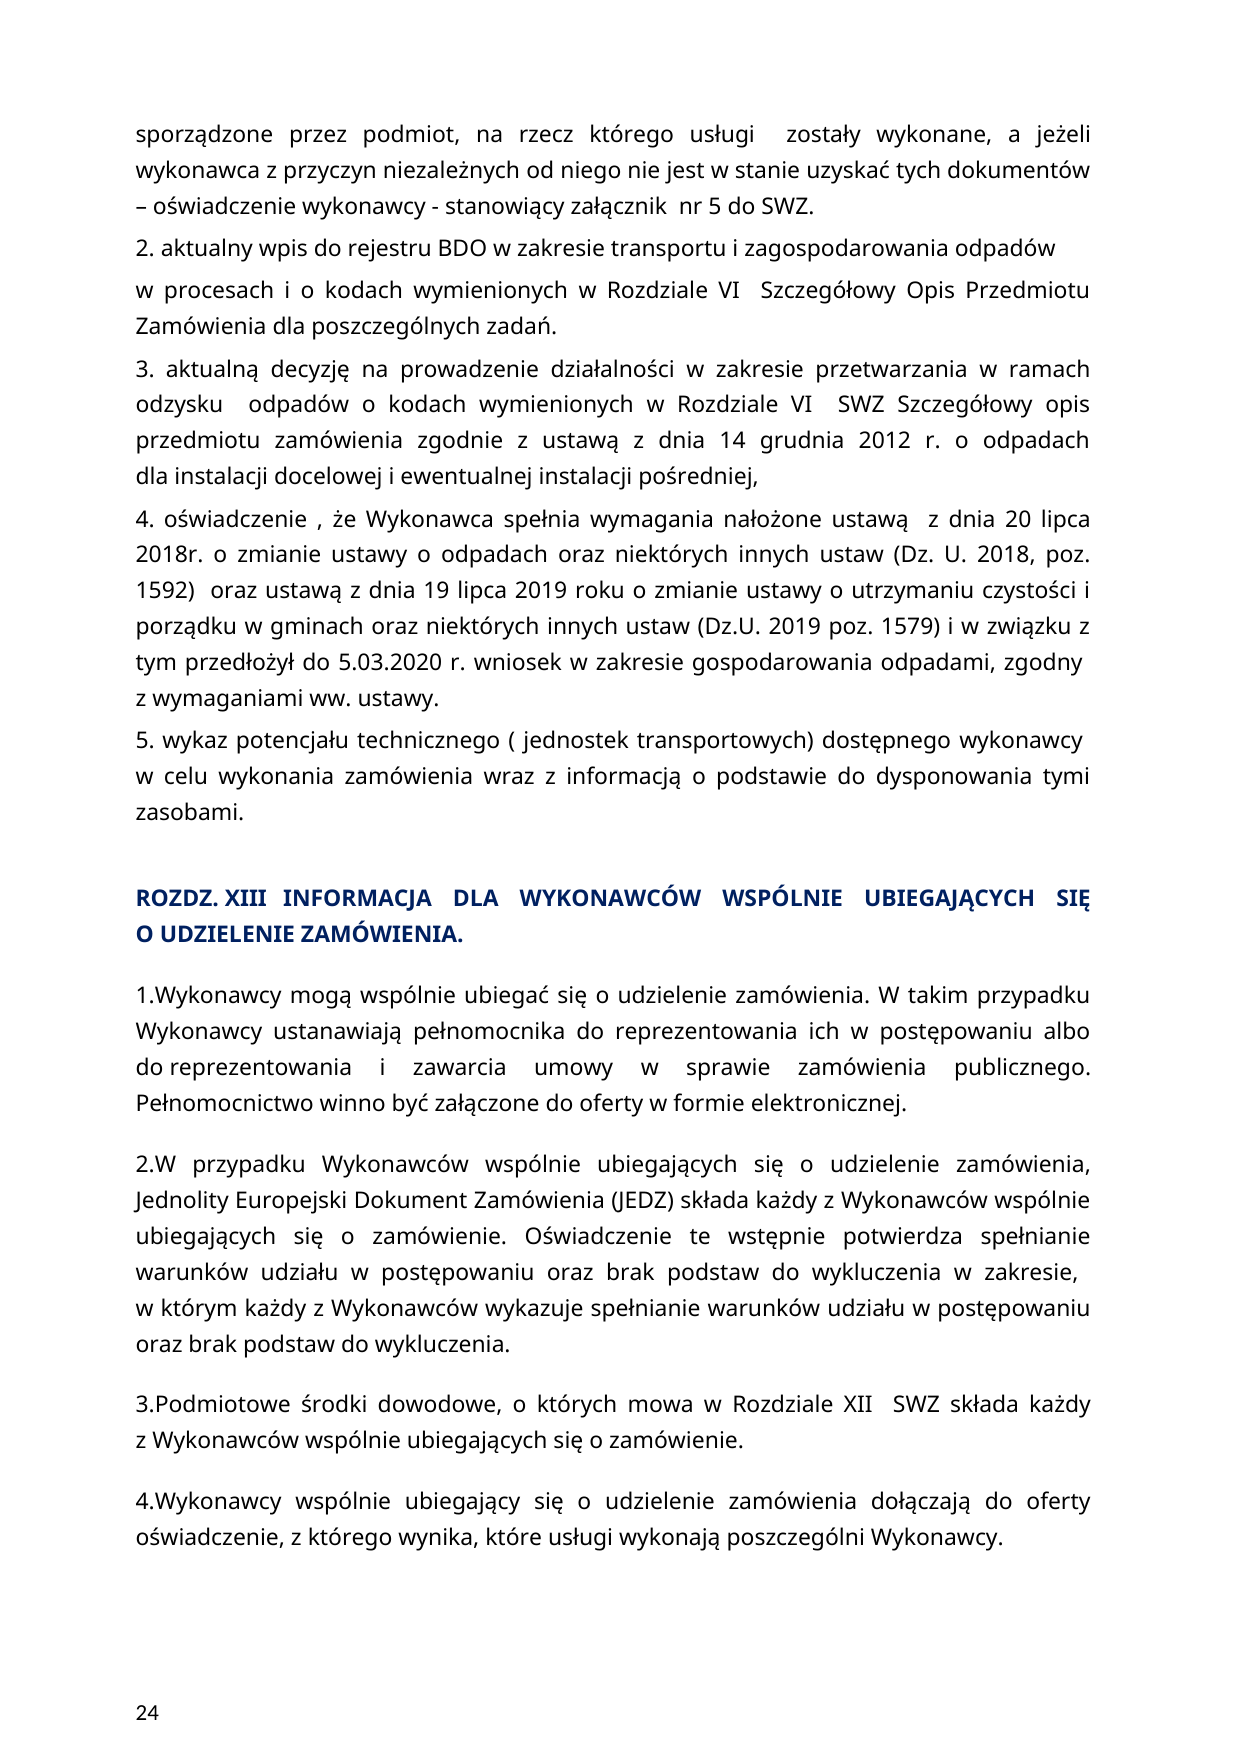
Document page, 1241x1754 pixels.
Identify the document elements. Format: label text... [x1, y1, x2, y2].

text 4. oświadczenie , że Wykonawca spełnia wymagania nałożone ustawą z dnia 20 lipca 2018r. o zmianie ustawy o odpadach oraz niektórych innych ustaw (Dz. U. 2018, poz. 1592) oraz ustawą z dnia 19 lipca 2019 roku o zmianie ustawy o utrzymaniu czystości i porządku w gminach oraz niektórych innych ustaw (Dz.U. 2019 poz. 1579) i w związku z tym przedłożył do 5.03.2020 r. wniosek w zakresie gospodarowania odpadami, zgodny z wymaganiami ww. ustawy. [135, 538, 1092, 749]
text 1.Wykonawcy mogą wspólnie ubiegać się o udzielenie zamówienia. W takim przypadku Wykonawcy ustanawiają pełnomocnika do reprezentowania ich w postępowaniu albo do reprezentowania i zawarcia umowy w sprawie zamówienia publicznego. Pełnomocnictwo winno być załączone do oferty w formie elektronicznej. [135, 1015, 1092, 1154]
text 3. aktualną decyzję na prowadzenie działalności w zakresie przetwarzania w ramach odzysku odpadów o kodach wymienionych w Rozdziale VI SWZ Szczegółowy opis przedmiotu zamówienia zgodnie z ustawą z dnia 14 grudnia 2012 r. o odpadach dla instalacji docelowej i ewentualnej instalacji pośredniej, [135, 388, 1092, 527]
text 3.Podmiotowe środki dowodowe, o których mowa w Rozdziale XII SWZ składa każdy z Wykonawców wspólnie ubiegających się o zamówienie. [135, 1424, 1092, 1492]
text w procesach i o kodach wymienionych w Rozdziale VI Szczegółowy Opis Przedmiotu Zamówienia dla poszczególnych zadań. [135, 310, 1092, 377]
text 5. wykaz potencjału technicznego ( jednostek transportowych) dostępnego wykonawcy w celu wykonania zamówienia wraz z informacją o podstawie do dysponowania tymi zasobami. [135, 760, 1092, 863]
text 2.W przypadku Wykonawców wspólnie ubiegających się o udzielenie zamówienia, Jednolity Europejski Dokument Zamówienia (JEDZ) składa każdy z Wykonawców wspólnie ubiegających się o zamówienie. Oświadczenie te wstępnie potwierdza spełnianie warunków udziału w postępowaniu oraz brak podstaw do wykluczenia w zakresie, w którym każdy z Wykonawców wykazuje spełnianie warunków udziału w postępowaniu oraz brak podstaw do wykluczenia. [135, 1184, 1092, 1395]
text ROZDZ. XIII INFORMACJA DLA WYKONAWCÓW WSPÓLNIE UBIEGAJĄCYCH SIĘ O UDZIELENIE ZAMÓWIENIA. [135, 918, 1092, 985]
text 4.Wykonawcy wspólnie ubiegający się o udzielenie zamówienia dołączają do oferty oświadczenie, z którego wynika, które usługi wykonają poszczególni Wykonawcy. [135, 1521, 1092, 1588]
text 2. aktualny wpis do rejestru BDO w zakresie transportu i zagospodarowania odpadów [135, 268, 1092, 299]
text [135, 118, 1092, 257]
